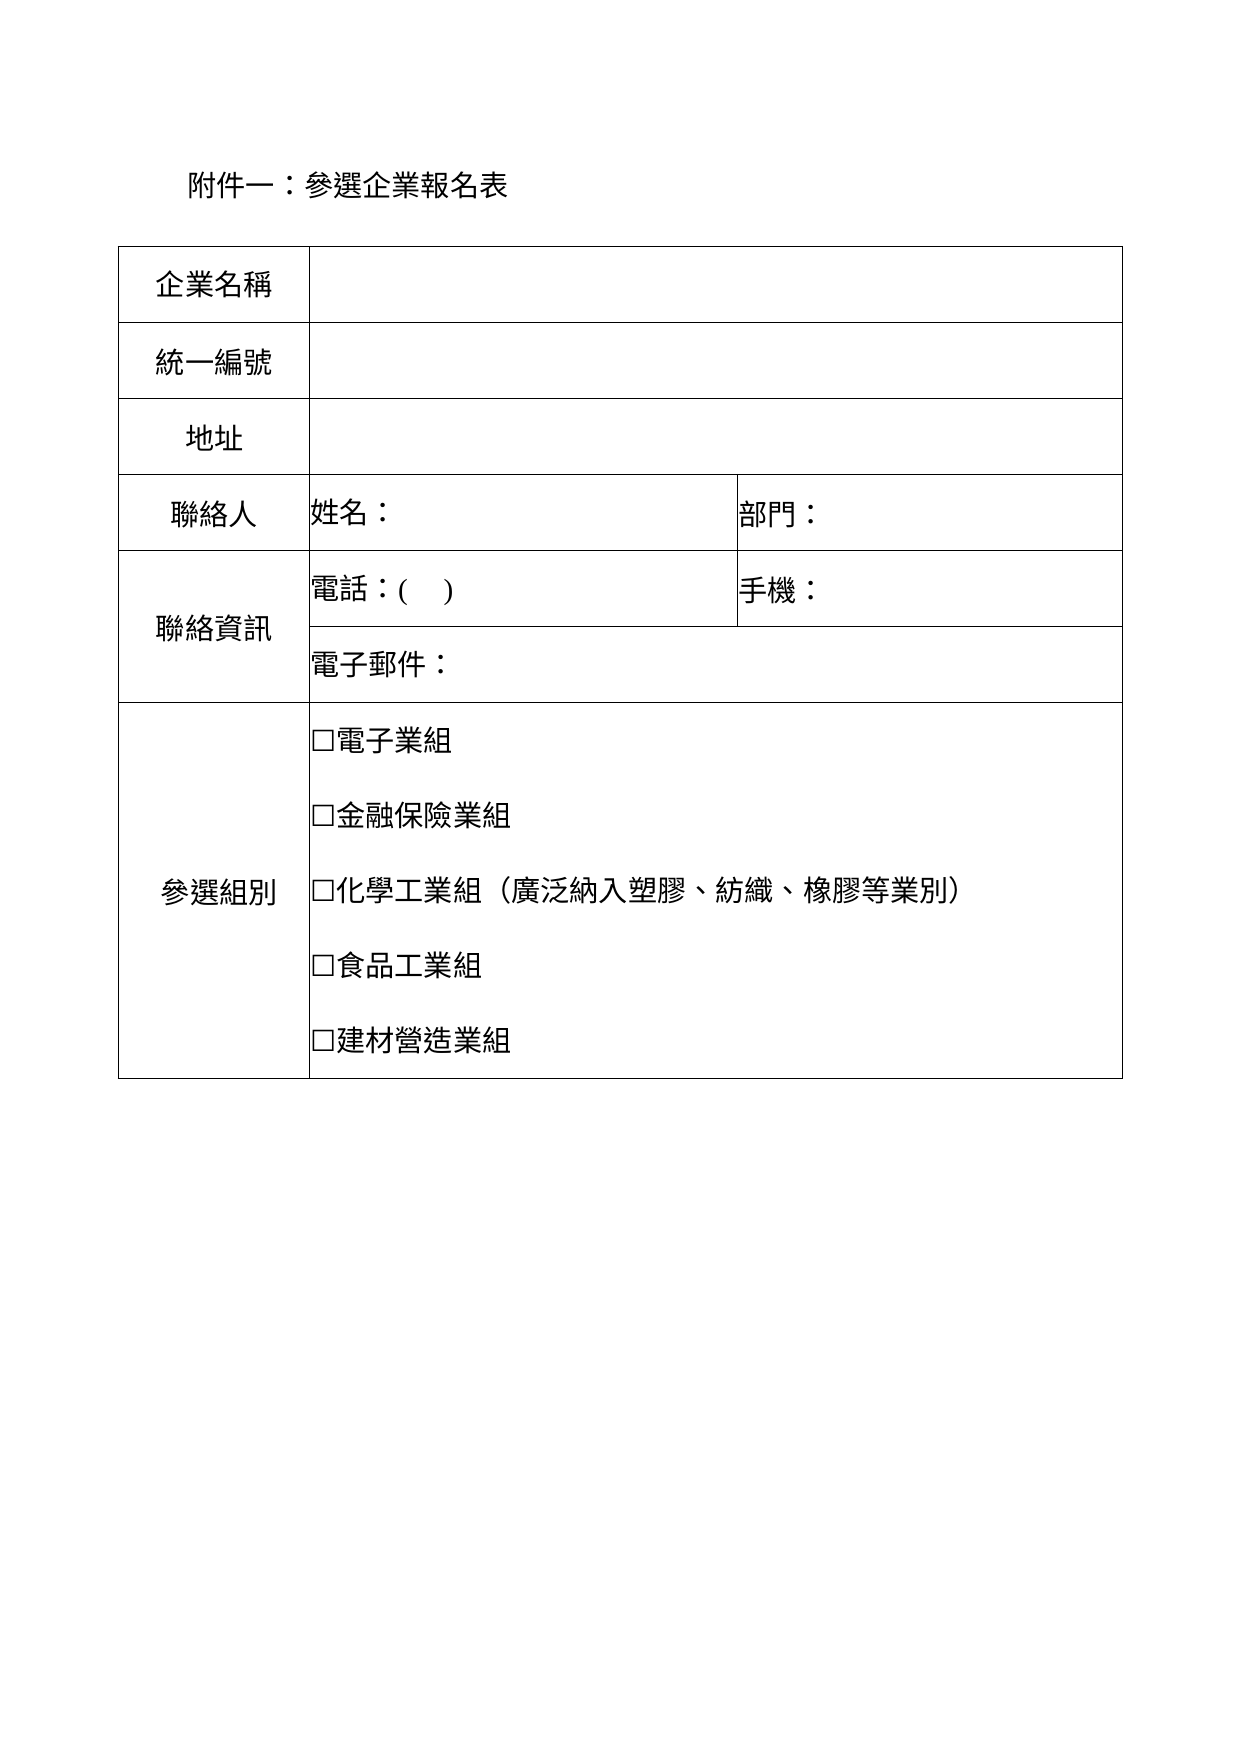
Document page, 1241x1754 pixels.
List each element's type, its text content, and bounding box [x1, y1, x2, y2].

text 附件一：參選企業報名表 [187, 146, 1053, 221]
table_cell 電話：( ) [310, 551, 737, 626]
table_cell 部門： [738, 475, 1122, 550]
table_cell [310, 323, 1122, 398]
table_cell 手機： [738, 551, 1122, 626]
table_cell 地址 [119, 399, 309, 474]
table_cell 姓名： [310, 475, 737, 550]
table_cell 統一編號 [119, 323, 309, 398]
table_cell 電子郵件： [310, 627, 1122, 702]
table_cell [310, 399, 1122, 474]
table_header 企業名稱 [119, 247, 309, 322]
table_header [310, 247, 1122, 322]
table_cell ☐電子業組 ☐金融保險業組 ☐化學工業組（廣泛納入塑膠、紡織、橡膠等業別） ☐食品工業組 ☐建材營造業組 [310, 703, 1122, 1078]
table_cell 參選組別 [119, 703, 309, 1078]
table_cell 聯絡資訊 [119, 551, 309, 702]
table_cell 聯絡人 [119, 475, 309, 550]
